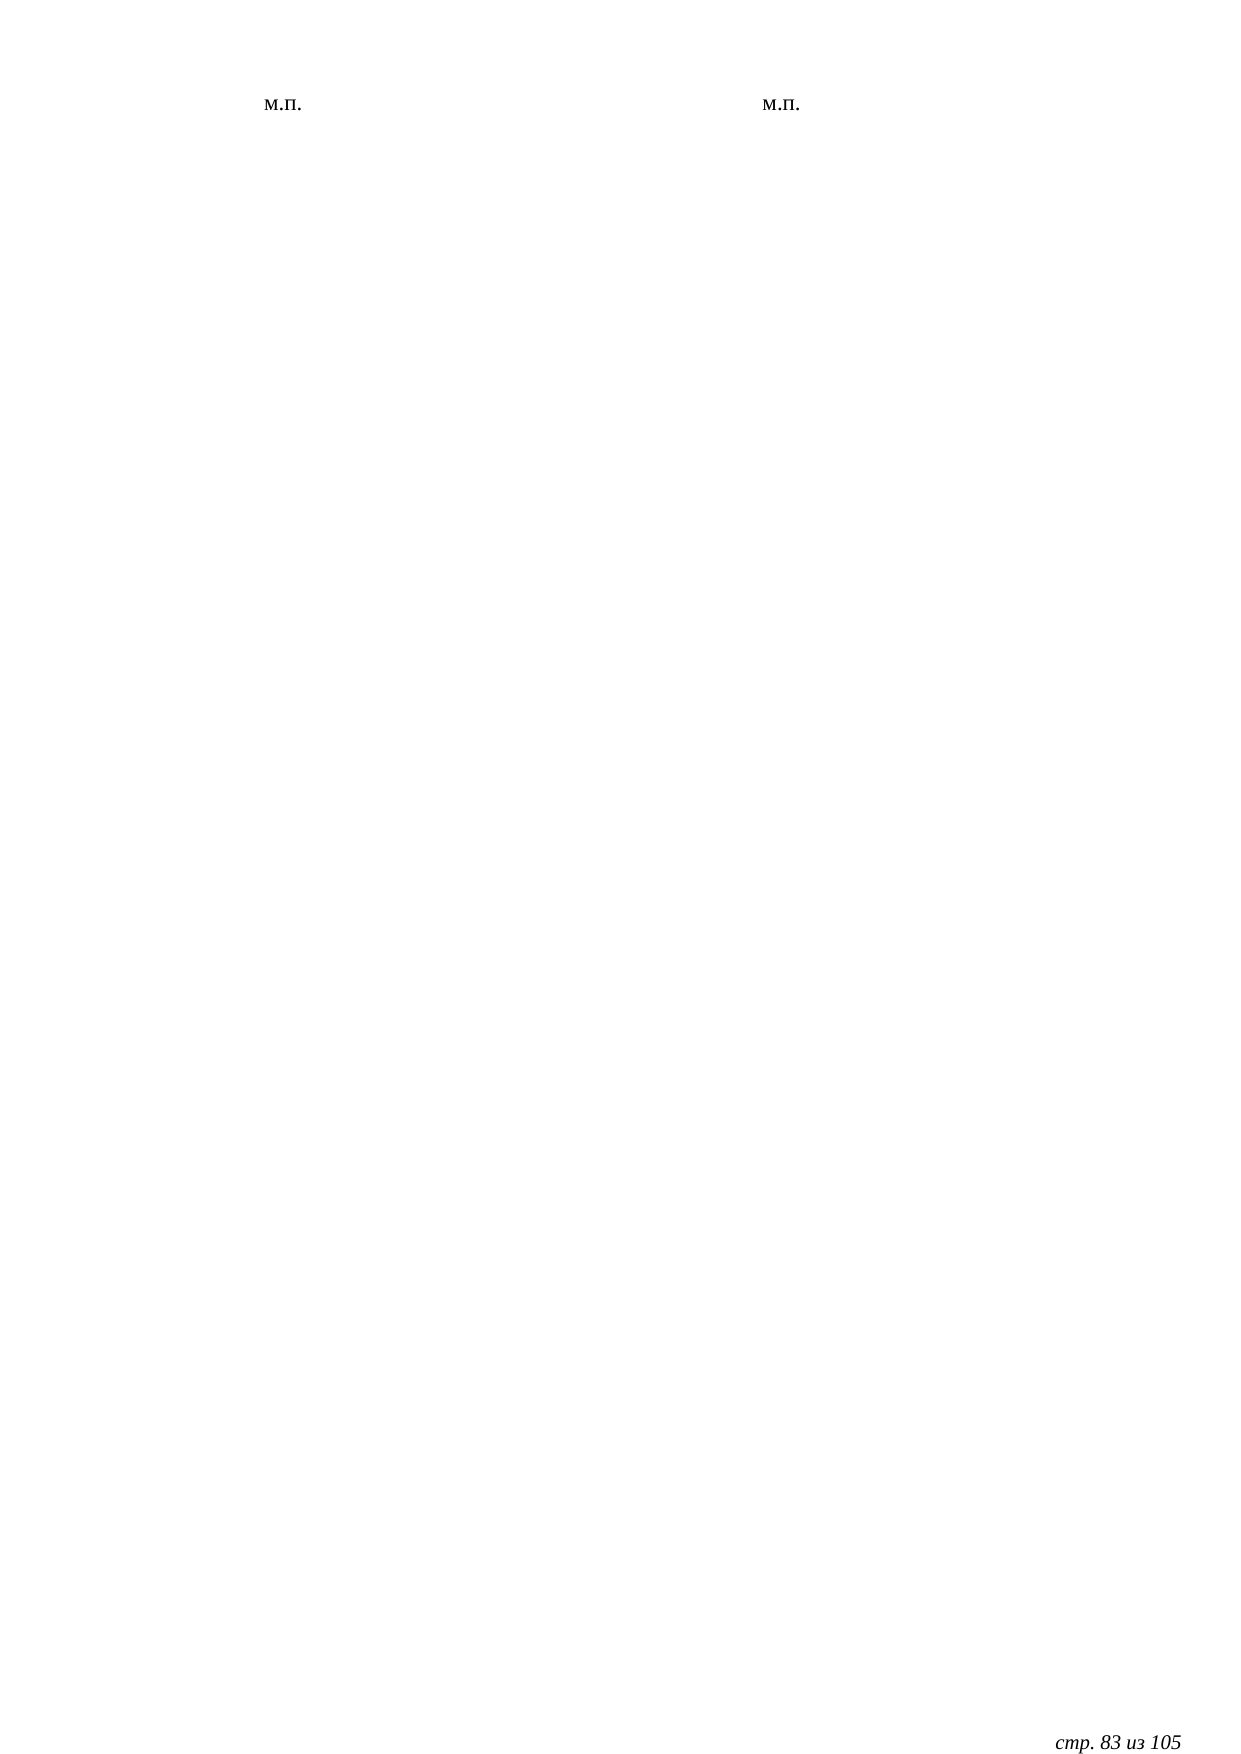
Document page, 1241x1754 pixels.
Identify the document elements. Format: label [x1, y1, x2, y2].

table_cell [133, 89, 631, 115]
table_cell [631, 89, 1167, 115]
